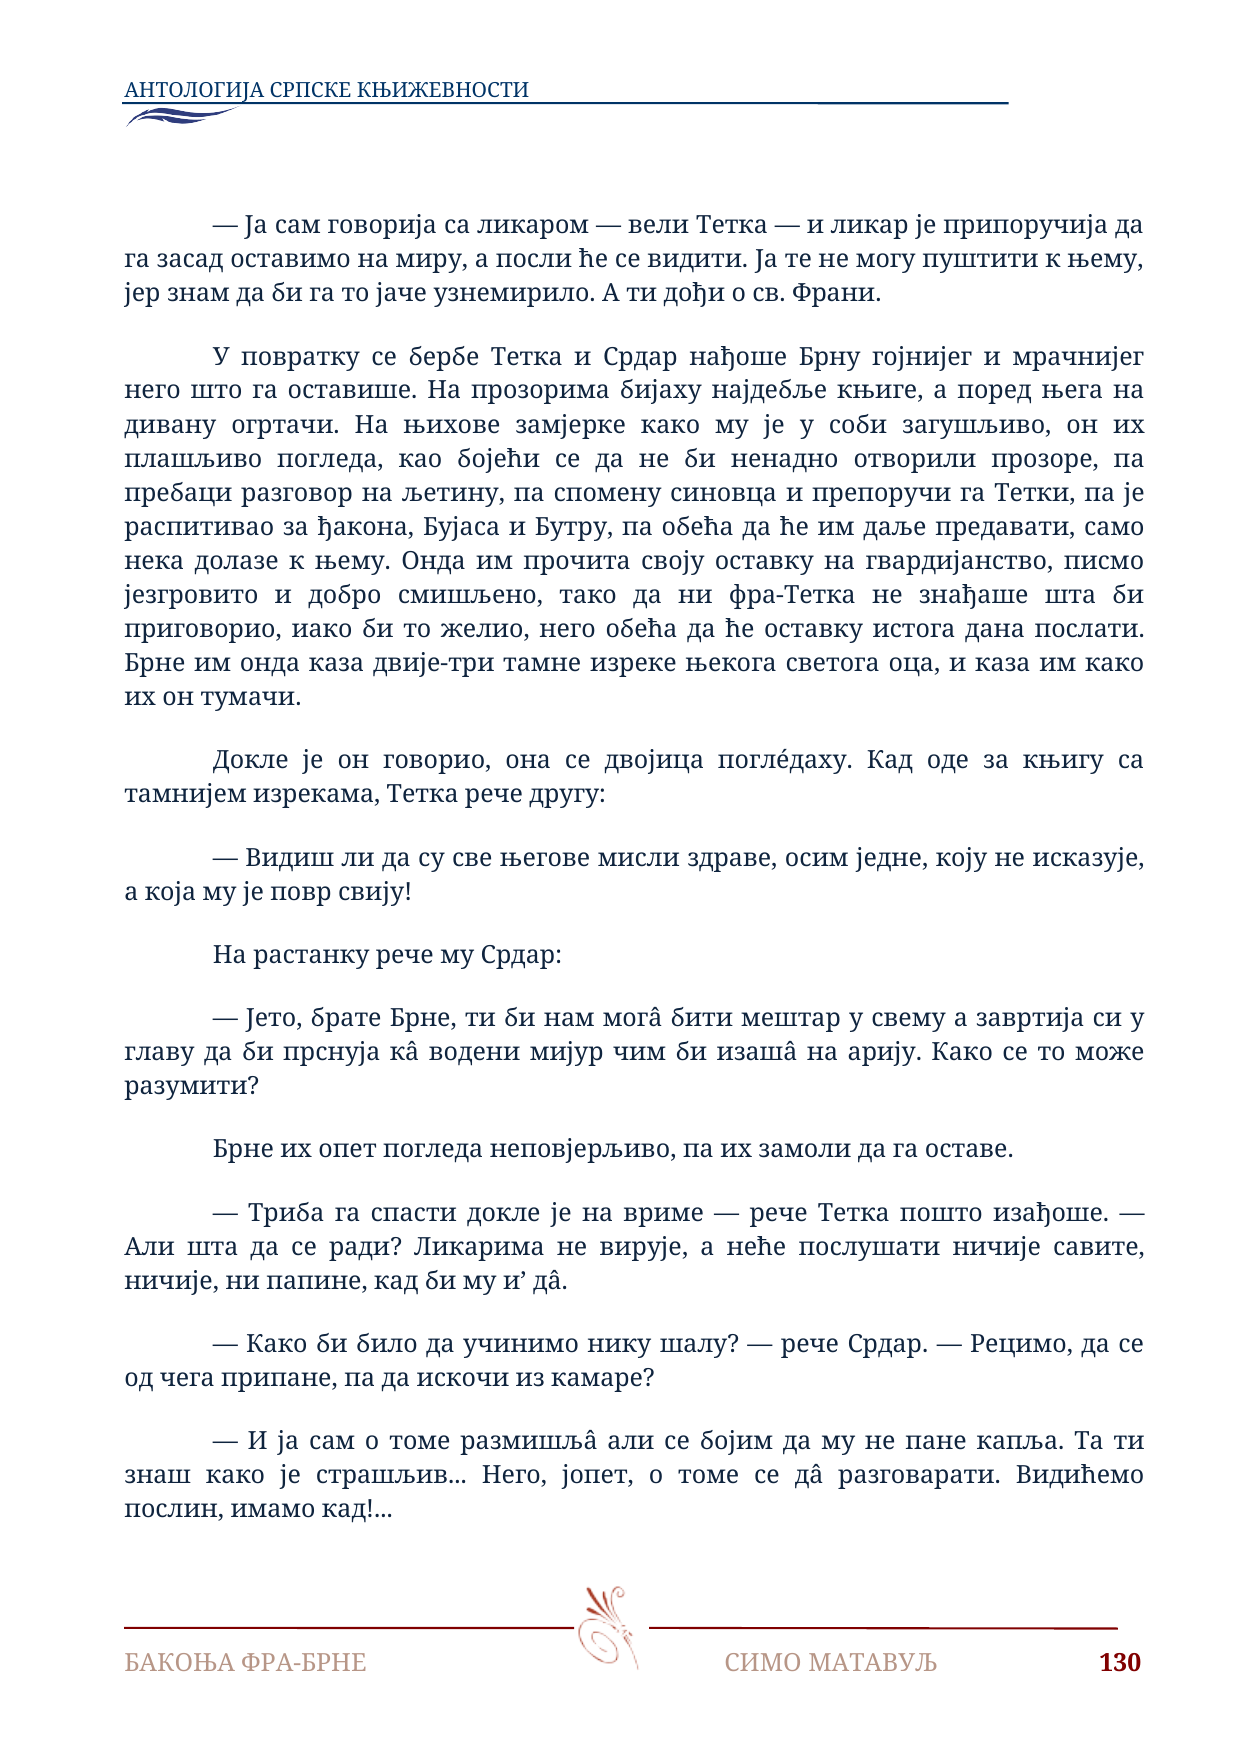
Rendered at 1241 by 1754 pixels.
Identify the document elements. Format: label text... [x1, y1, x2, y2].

text — Ја сам говорија са ликаром — вели Тетка — и ликар је припоручија да га засад оставимо на миру, а посли ће се видити. Ја те не могу пуштити к њему, јер знам да би га то јаче узнемирило. А ти дођи о св. Франи. [124, 207, 1146, 309]
text Брне их опет погледа неповјерљиво, па их замоли да га оставе. [124, 1131, 1146, 1165]
text — Видиш ли да су све његове мисли здраве, осим једне, коју не исказује, а која му је повр свију! [124, 839, 1146, 907]
text — Јето, брате Брне, ти би нам могâ бити мештар у свему а завртија си у главу да би прснуја кâ водени мијур чим би изашâ на арију. Како се то може разумити? [124, 1000, 1146, 1102]
text — Како би било да учинимо нику шалу? — рече Срдар. — Рецимо, да се од чега припане, па да искочи из камаре? [124, 1326, 1146, 1394]
text У повратку се бербе Тетка и Срдар нађоше Брну гојнијег и мрачнијег него што га оставише. На прозорима бијаху најдебље књиге, а поред њега на дивану огртачи. На њихове замјерке како му је у соби загушљиво, он их плашљиво погледа, као бојећи се да не би ненадно отворили прозоре, па пребаци разговор на љетину, па спомену синовца и препоручи га Тетки, па је распитивао за ђакона, Бујаса и Бутру, па обећа да ће им даље предавати, само нека долазе к њему. Онда им прочита своју оставку на гвардијанство, писмо језгровито и добро смишљено, тако да ни фра-Тетка не знађаше шта би приговорио, иако би то желио, него обећа да ће оставку истога дана послати. Брне им онда каза двије-три тамне изреке њекога светога оца, и каза им како их он тумачи. [124, 338, 1146, 713]
text — Триба га спасти докле је на вриме — рече Тетка пошто изађоше. — Али шта да се ради? Ликарима не вирује, а неће послушати ничије савите, ничије, ни папине, кад би му и’ дâ. [124, 1194, 1146, 1297]
text — И ја сам о томе размишљâ али се бојим да му не пане капља. Та ти знаш како је страшљив... Него, јопет, о томе се дâ разговарати. Видићемо послин, имамо кад!... [124, 1423, 1146, 1525]
text Докле је он говорио, она се двојица поглéдаху. Кад оде за књигу са тамнијем изрекама, Тетка рече другу: [124, 742, 1146, 810]
text На растанку рече му Срдар: [124, 937, 1146, 971]
